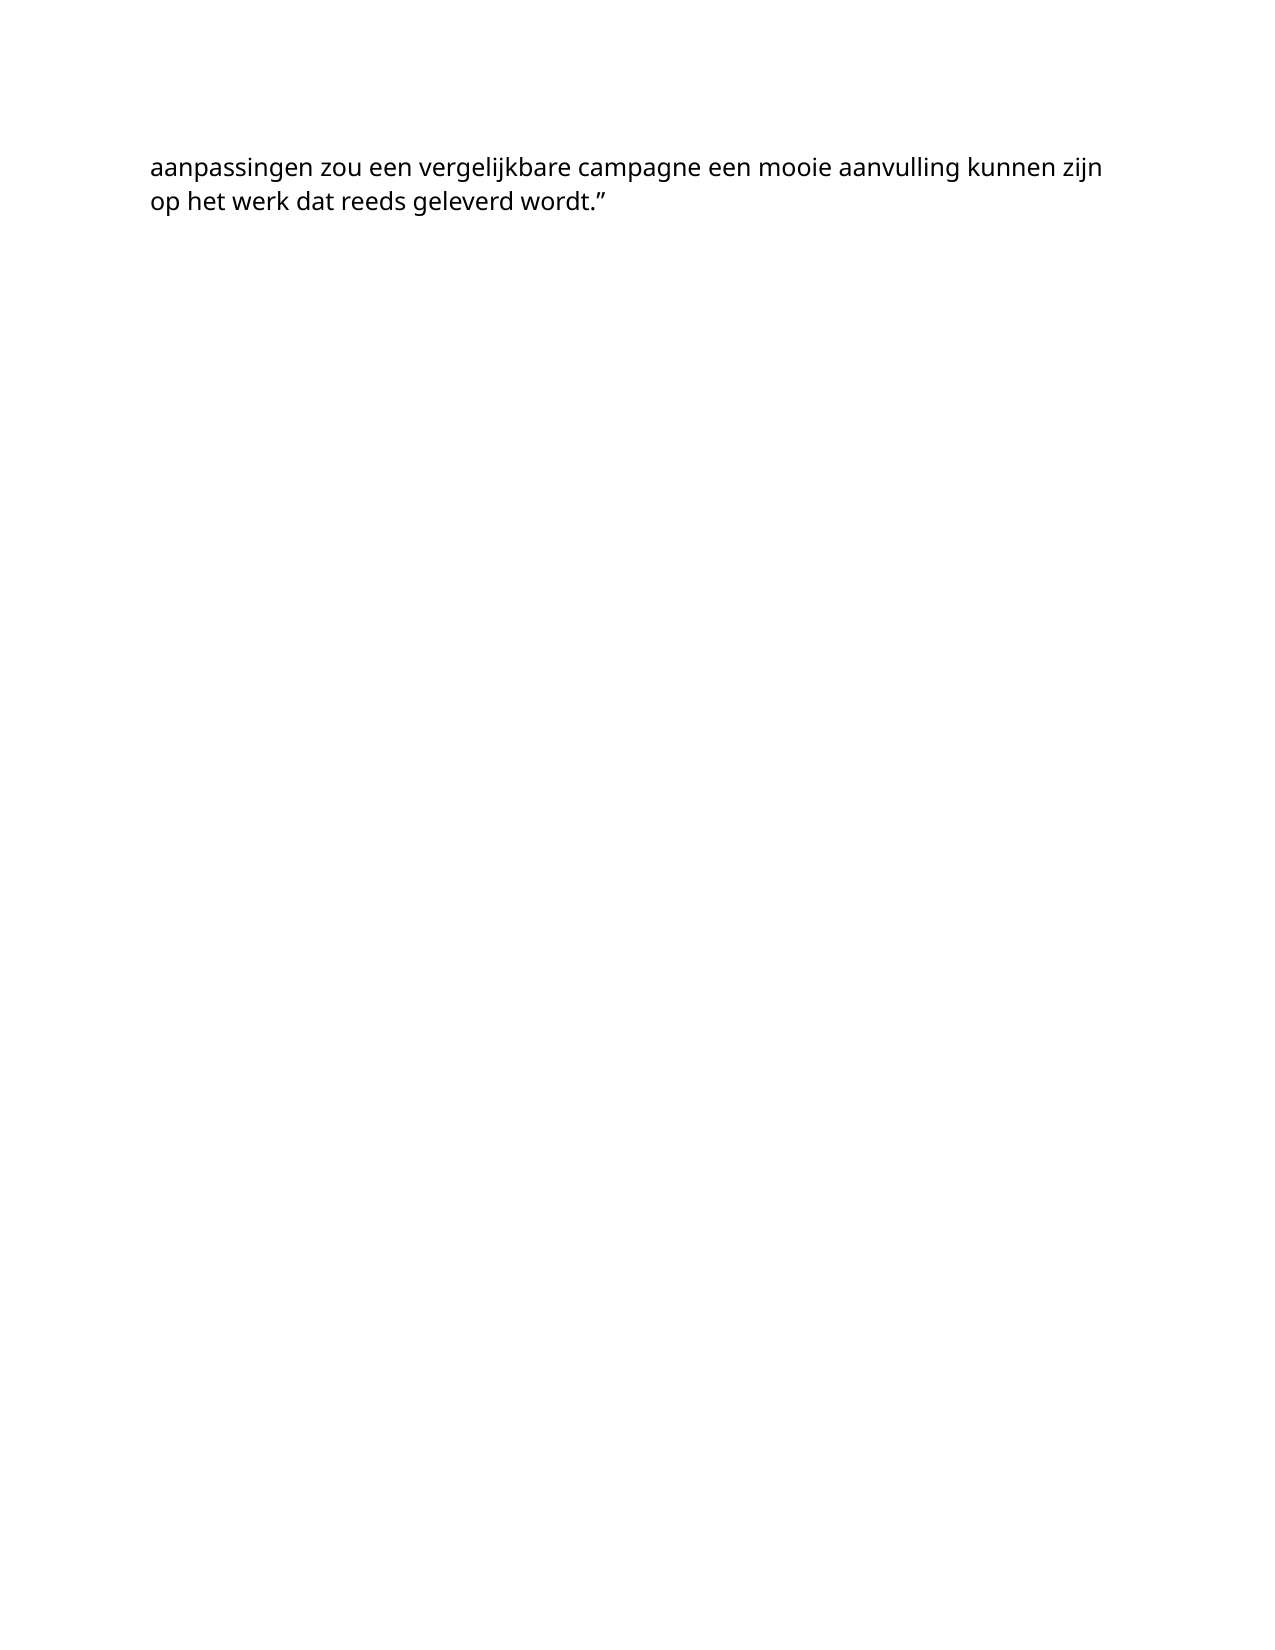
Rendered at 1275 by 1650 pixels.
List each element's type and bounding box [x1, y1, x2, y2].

text [150, 150, 1125, 218]
